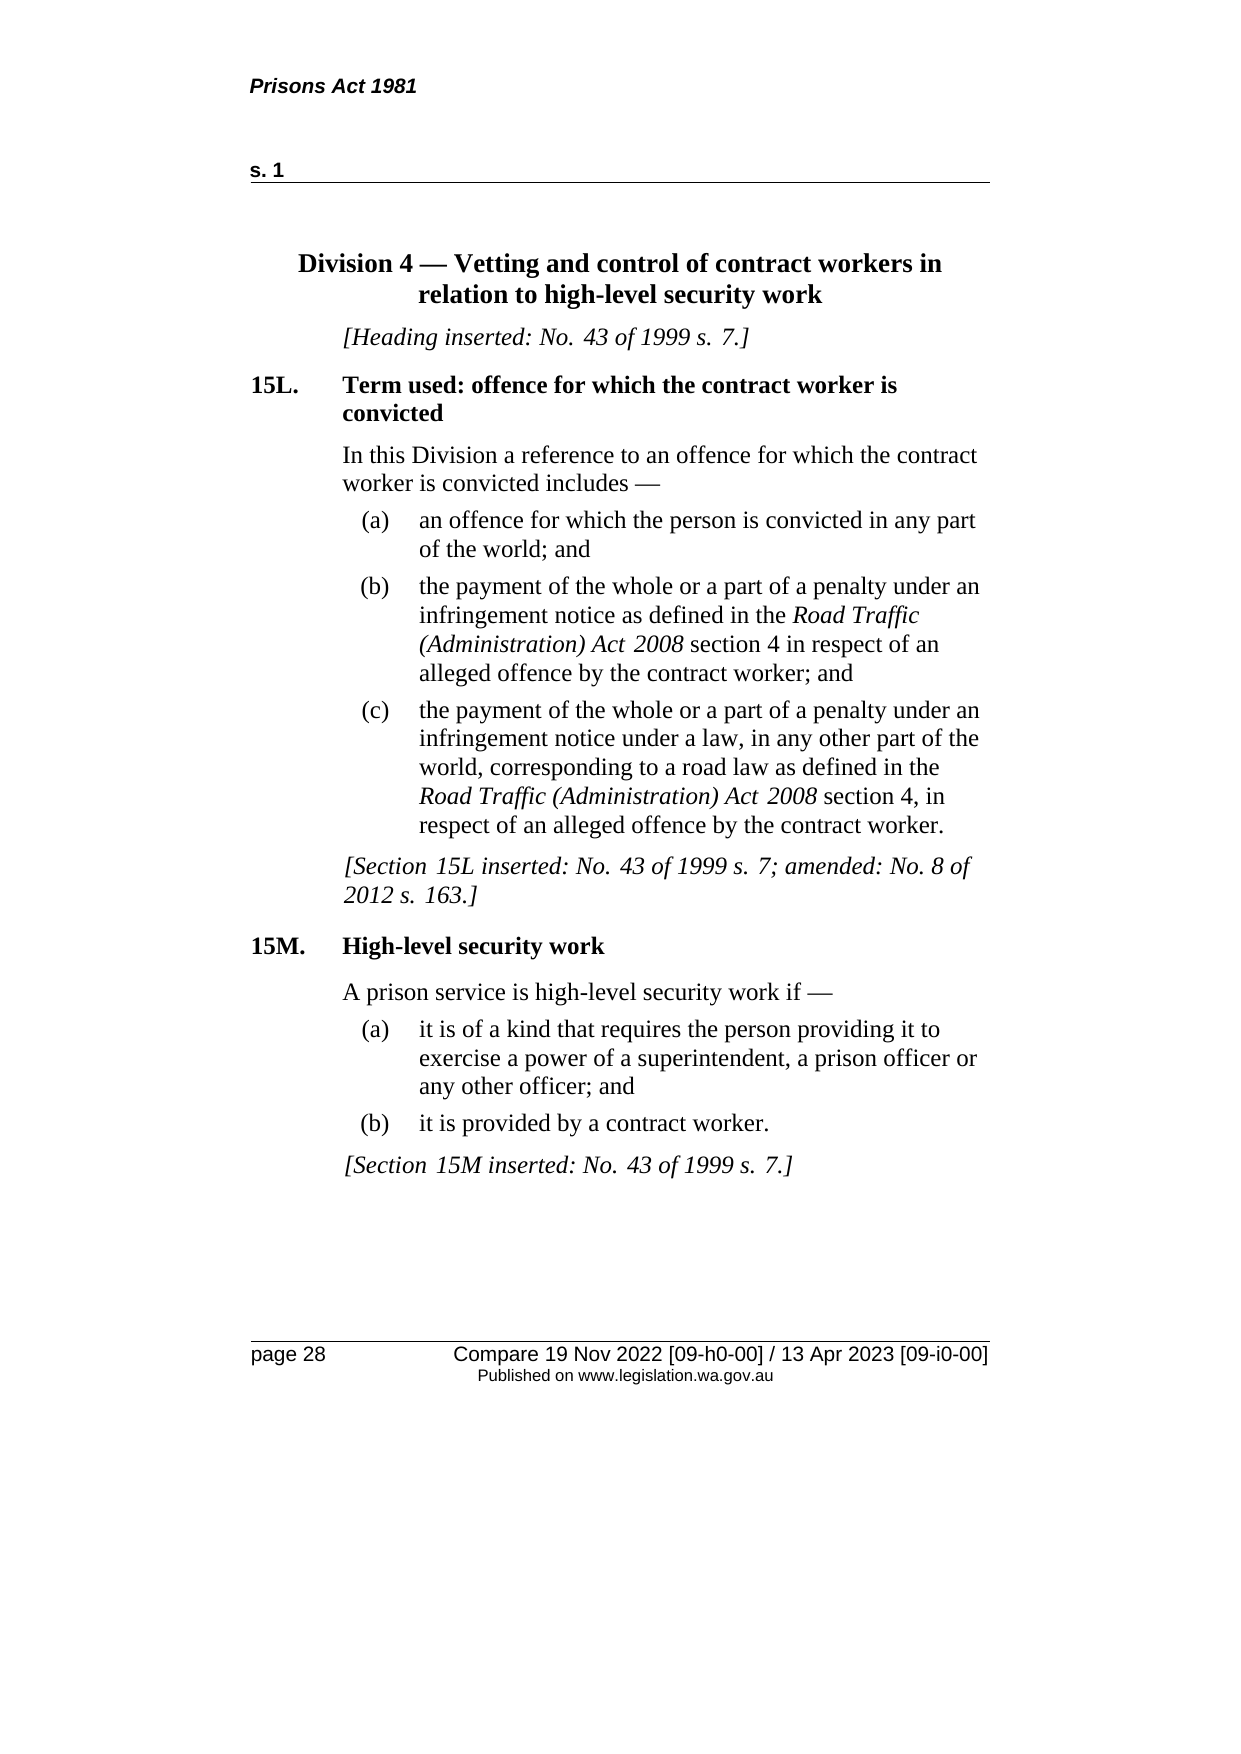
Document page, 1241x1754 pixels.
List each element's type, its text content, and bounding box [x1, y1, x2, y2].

text [Section 15M inserted: No. 43 of 1999 s. 7.] [251, 1150, 990, 1178]
subtitle 15L. Term used: offence for which the contract worker is convicted [251, 370, 990, 427]
text In this Division a reference to an offence for which the contract worker is convicted includes — [251, 440, 990, 497]
subtitle 15M. High-level security work [251, 931, 990, 960]
text (b) it is provided by a contract worker. [251, 1108, 990, 1137]
text [Section 15L inserted: No. 43 of 1999 s. 7; amended: No. 8 of 2012 s. 163.] [251, 851, 990, 908]
text (b) the payment of the whole or a part of a penalty under an infringement notice as defined in the Road Traffic (Administration) Act 2008 section 4 in respect of an alleged offence by the contract worker; and [251, 571, 990, 686]
text A prison service is high-level security work if — [251, 977, 990, 1006]
subtitle [Heading inserted: No. 43 of 1999 s. 7.] [251, 322, 990, 351]
text (a) it is of a kind that requires the person providing it to exercise a power of a superintendent, a prison officer or any other officer; and [251, 1014, 990, 1100]
subtitle Division 4 — Vetting and control of contract workers in relation to high-level security work [251, 247, 990, 310]
text (c) the payment of the whole or a part of a penalty under an infringement notice under a law, in any other part of the world, corresponding to a road law as defined in the Road Traffic (Administration) Act 2008 section 4, in respect of an alleged offence by the contract worker. [251, 695, 990, 838]
text (a) an offence for which the person is convicted in any part of the world; and [251, 506, 990, 563]
